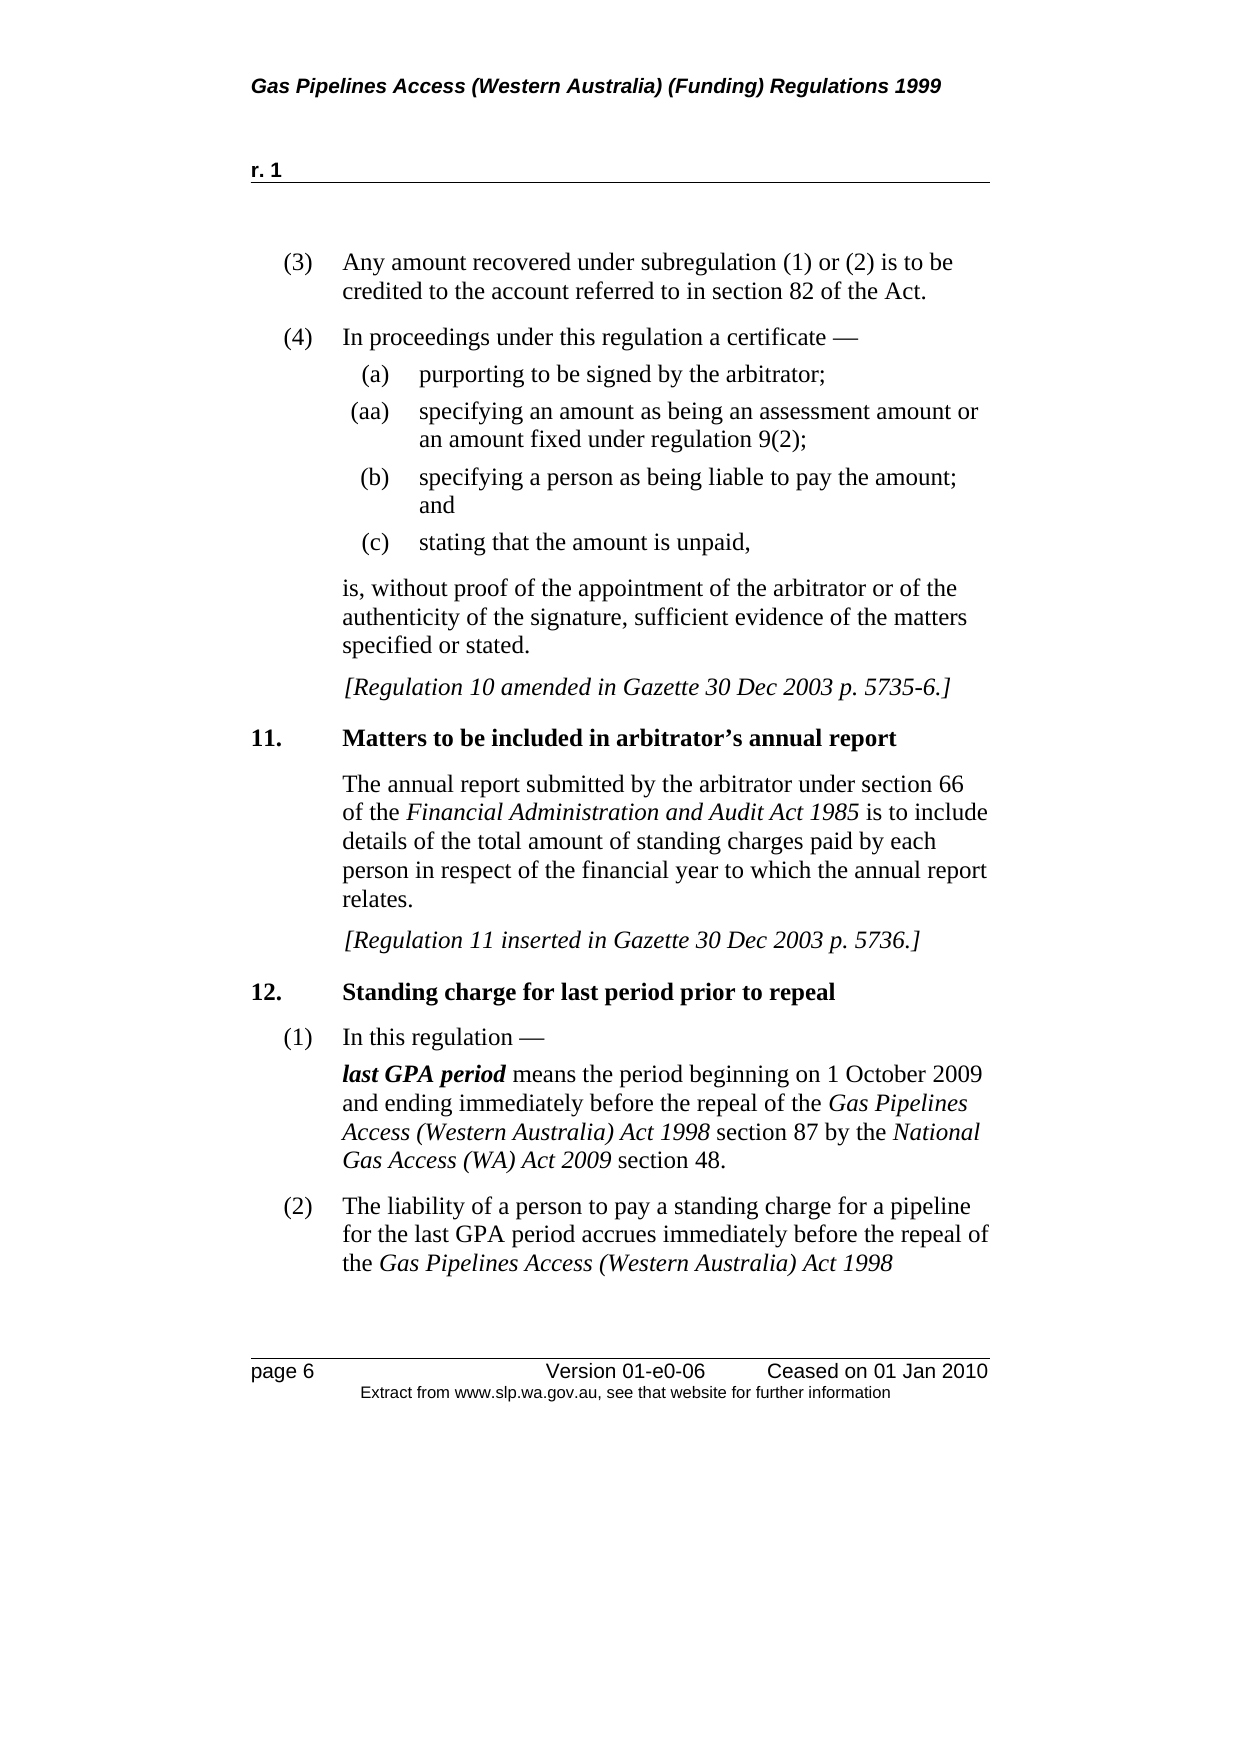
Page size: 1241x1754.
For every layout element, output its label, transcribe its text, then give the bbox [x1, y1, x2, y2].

text (1) In this regulation — [251, 1022, 990, 1051]
text last GPA period means the period beginning on 1 October 2009 and ending immediately before the repeal of the Gas Pipelines Access (Western Australia) Act 1998 section 87 by the National Gas Access (WA) Act 2009 section 48. [251, 1059, 990, 1174]
text [Regulation 10 amended in Gazette 30 Dec 2003 p. 5735-6.] [251, 672, 990, 700]
text (c) stating that the amount is unpaid, [251, 527, 990, 556]
text (a) purporting to be signed by the arbitrator; [251, 359, 990, 387]
text (3) Any amount recovered under subregulation (1) or (2) is to be credited to the account referred to in section 82 of the Act. [251, 247, 990, 305]
text (aa) specifying an amount as being an assessment amount or an amount fixed under regulation 9(2); [251, 396, 990, 453]
text The annual report submitted by the arbitrator under section 66 of the Financial Administration and Audit Act 1985 is to include details of the total amount of standing charges paid by each person in respect of the financial year to which the annual report relates. [251, 769, 990, 912]
subtitle 11. Matters to be included in arbitrator’s annual report [251, 723, 990, 752]
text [251, 1191, 990, 1277]
text (4) In proceedings under this regulation a certificate — [251, 322, 990, 350]
text (b) specifying a person as being liable to pay the amount; and [251, 462, 990, 519]
subtitle 12. Standing charge for last period prior to repeal [251, 977, 990, 1005]
text is, without proof of the appointment of the arbitrator or of the authenticity of the signature, sufficient evidence of the matters specified or stated. [251, 573, 990, 659]
text [Regulation 11 inserted in Gazette 30 Dec 2003 p. 5736.] [251, 925, 990, 954]
